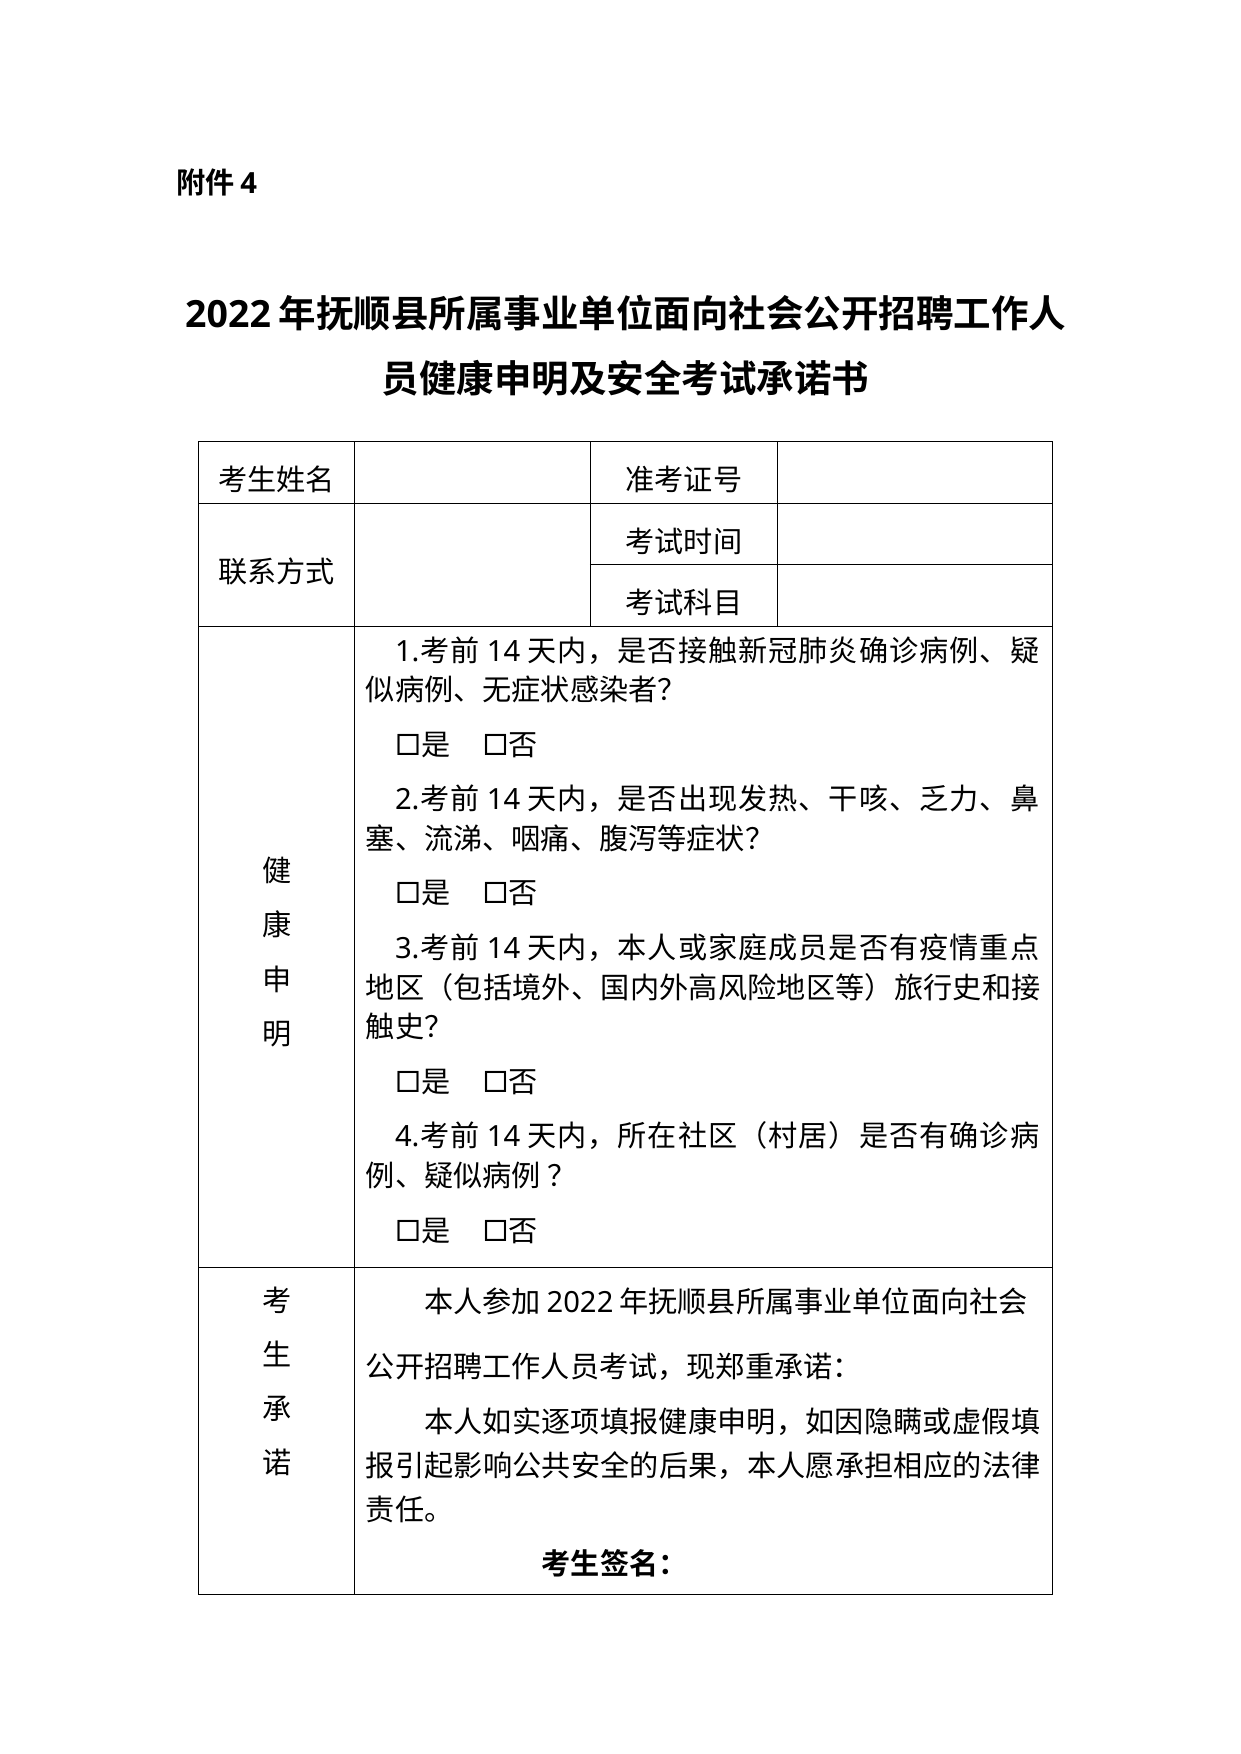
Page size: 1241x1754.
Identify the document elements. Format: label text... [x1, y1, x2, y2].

table_cell [778, 504, 1052, 564]
table_cell 考 生 承 诺 [199, 1268, 354, 1594]
table_header [355, 442, 590, 503]
table_cell 考试时间 [591, 504, 777, 564]
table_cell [355, 1268, 1052, 1594]
table_cell 健 康 申 明 [199, 627, 354, 1267]
table_header 准考证号 [591, 442, 777, 503]
table_cell 1.考前14天内，是否接触新冠肺炎确诊病例、疑似病例、无症状感染者？ 是 否 2.考前14天内，是否出现发热、干咳、乏力、鼻塞、流涕、咽痛、腹泻等症状？ 是 否 3.考前14天内，本人或家庭成员是否有疫情重点地区（包括境外、国内外高风险地区等）旅行史和接触史？ 是 否 4.考前14天内，所在社区（村居）是否有确诊病例、疑似病例 ？ 是 否 [355, 627, 1052, 1267]
table_header 考生姓名 [199, 442, 354, 503]
table_cell 考试科目 [591, 565, 777, 626]
table_cell [355, 504, 590, 626]
text 附件4 [176, 149, 1075, 214]
text 2022年抚顺县所属事业单位面向社会公开招聘工作人员健康申明及安全考试承诺书 [176, 279, 1075, 409]
table_header [778, 442, 1052, 503]
table_cell 联系方式 [199, 504, 354, 626]
table_cell [778, 565, 1052, 626]
